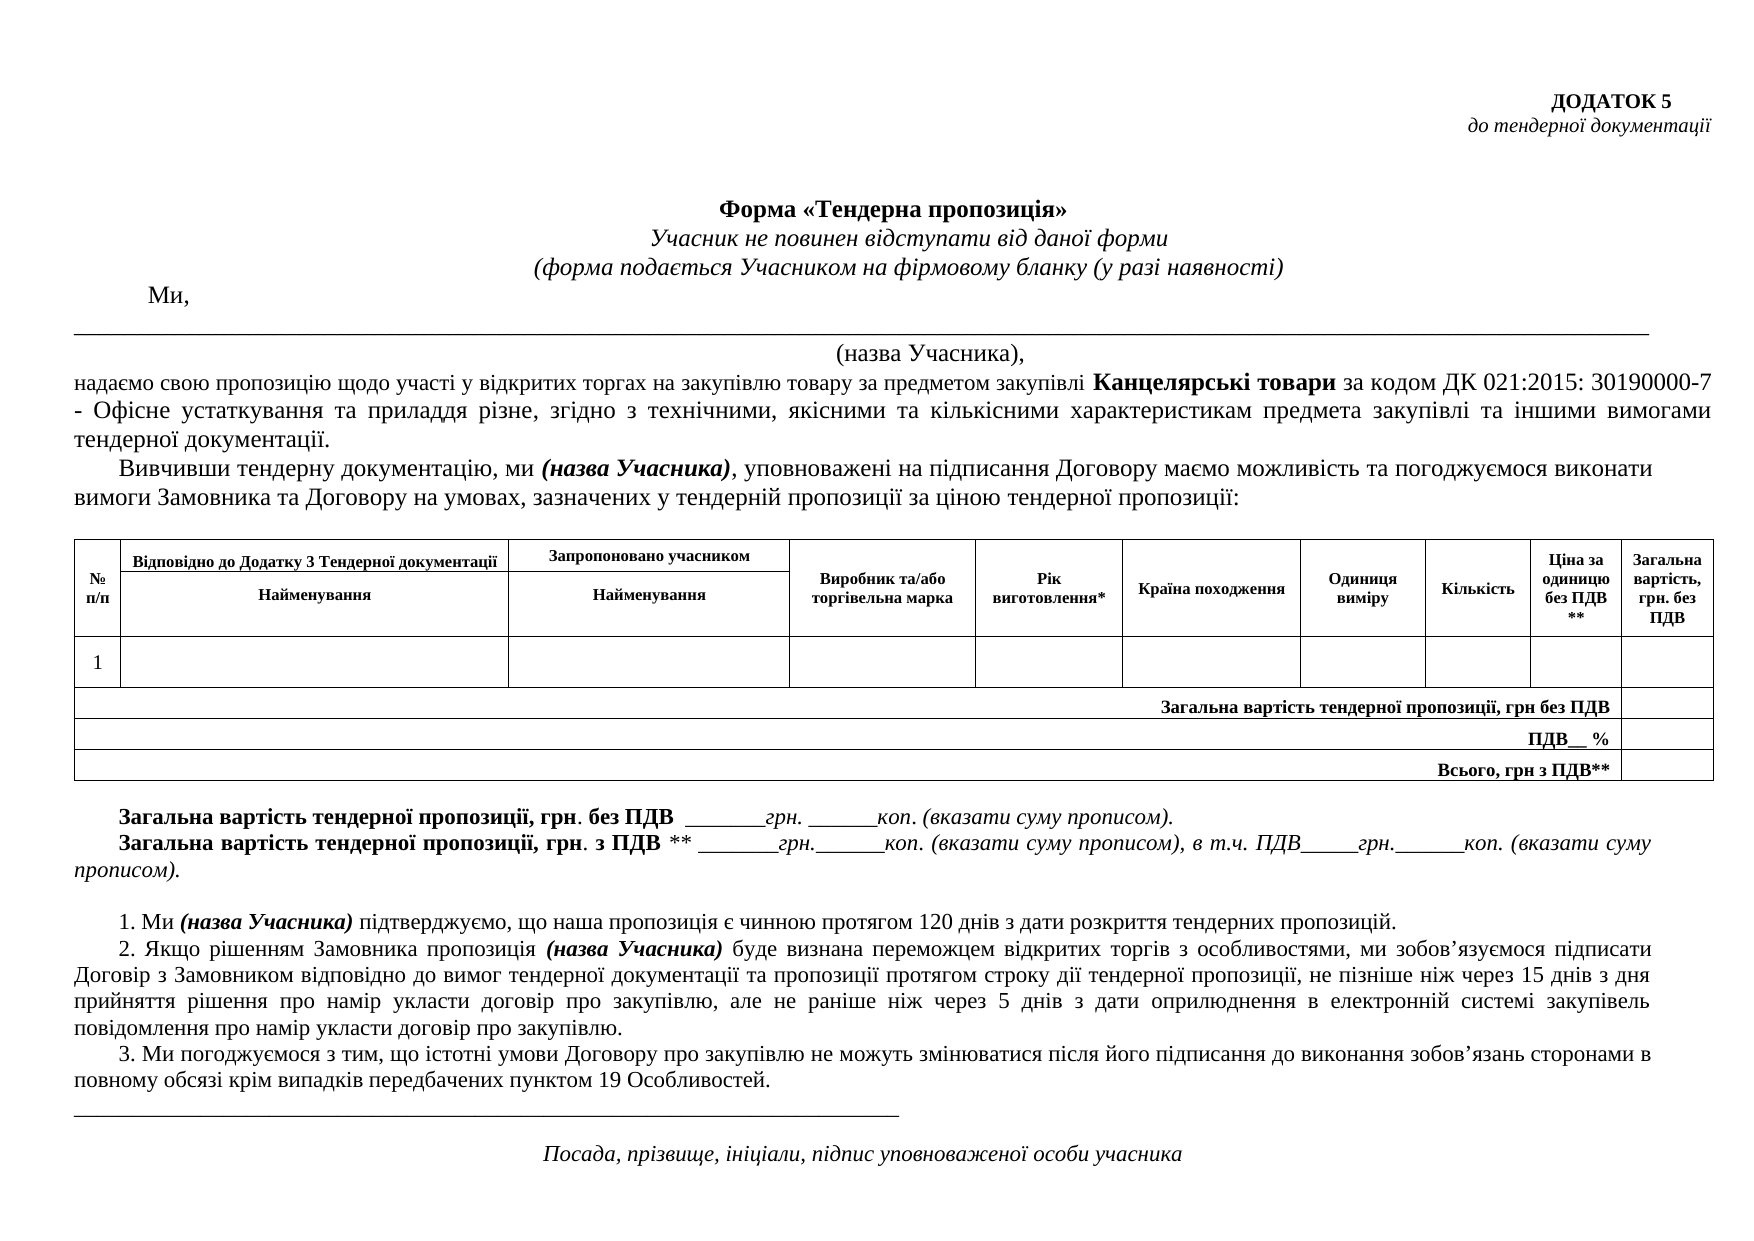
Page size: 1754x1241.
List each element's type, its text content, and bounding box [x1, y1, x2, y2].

text Посада, прізвище, ініціали, підпис уповноваженої особи учасника [74, 1140, 1654, 1166]
table_cell [1301, 637, 1425, 687]
table_header Виробник та/або торгівельна марка [790, 540, 975, 636]
text (назва Учасника), [74, 338, 1713, 367]
list 1. Ми (назва Учасника) підтверджуємо, що наша пропозиція є чинною протягом 120 днів з дати розкриття тендерних пропозицій. [74, 908, 1654, 935]
table_cell [790, 637, 975, 687]
table_cell 1 [75, 637, 120, 687]
text (форма подається Учасником на фірмовому бланку (у разі наявності) [74, 252, 1713, 281]
table_header Країна походження [1123, 540, 1300, 636]
table_header Відповідно до Додатку 3 Тендерної документації [121, 540, 508, 571]
text Ми, ______________________________________________________________________________________________________________________________ [74, 281, 1713, 338]
table_cell Найменування [121, 572, 508, 636]
table_cell [1622, 637, 1713, 687]
table_cell [121, 637, 508, 687]
text ________________________________________________________________________ [74, 1093, 1654, 1119]
text Загальна вартість тендерної пропозиції, грн. з ПДВ ** _______грн.______коп. (вказати суму прописом), в т.ч. ПДВ_____грн.______коп. (вказати суму прописом). [74, 829, 1654, 882]
table_header Кількість [1426, 540, 1530, 636]
table_cell [1622, 750, 1713, 780]
table_header Одиниця виміру [1301, 540, 1425, 636]
table_cell [976, 637, 1122, 687]
table_header Запропоновано учасником [509, 540, 789, 571]
text Загальна вартість тендерної пропозиції, грн. без ПДВ _______грн. ______коп. (вказати суму прописом). [74, 803, 1654, 829]
text Вивчивши тендерну документацію, ми (назва Учасника), уповноважені на підписання Договору маємо можливість та погоджуємося виконати вимоги Замовника та Договору на умовах, зазначених у тендерній пропозиції за ціною тендерної пропозиції: [74, 453, 1654, 511]
table_cell [1622, 688, 1713, 718]
text 3. Ми погоджуємося з тим, що істотні умови Договору про закупівлю не можуть змінюватися після його підписання до виконання зобов’язань сторонами в повному обсязі крім випадків передбачених пунктом 19 Особливостей. [74, 1040, 1654, 1093]
table_cell [509, 637, 789, 687]
table_cell [1426, 637, 1530, 687]
table_header Рік виготовлення* [976, 540, 1122, 636]
table_header № п/п [75, 540, 120, 636]
table_cell Загальна вартість тендерної пропозиції, грн без ПДВ [75, 688, 1621, 718]
text надаємо свою пропозицію щодо участі у відкритих торгах на закупівлю товару за предметом закупівлі Канцелярські товари за кодом ДК 021:2015: 30190000-7 - Офісне устаткування та приладдя різне, згідно з технічними, якісними та кількісними характеристикам предмета закупівлі та іншими вимогами тендерної документації. [74, 367, 1713, 453]
text Форма «Тендерна пропозиція» [74, 194, 1713, 223]
text ДОДАТОК 5 [842, 89, 1672, 113]
table_cell ПДВ__ % [75, 719, 1621, 749]
table_cell [1622, 719, 1713, 749]
table_cell [1123, 637, 1300, 687]
table_cell Найменування [509, 572, 789, 636]
table_header Загальна вартість, грн. без ПДВ [1622, 540, 1713, 636]
table_header Ціна за одиницю без ПДВ ** [1531, 540, 1621, 636]
text 2. Якщо рішенням Замовника пропозиція (назва Учасника) буде визнана переможцем відкритих торгів з особливостями, ми зобов’язуємося підписати Договір з Замовником відповідно до вимог тендерної документації та пропозиції протягом строку дії тендерної пропозиції, не пізніше ніж через 15 днів з дня прийняття рішення про намір укласти договір про закупівлю, але не раніше ніж через 5 днів з дати оприлюднення в електронній системі закупівель повідомлення про намір укласти договір про закупівлю. [74, 935, 1654, 1040]
text до тендерної документації [74, 113, 1713, 137]
text Учасник не повинен відступати від даної форми [74, 223, 1713, 252]
table_cell [1531, 637, 1621, 687]
table_cell Всього, грн з ПДВ** [75, 750, 1621, 780]
